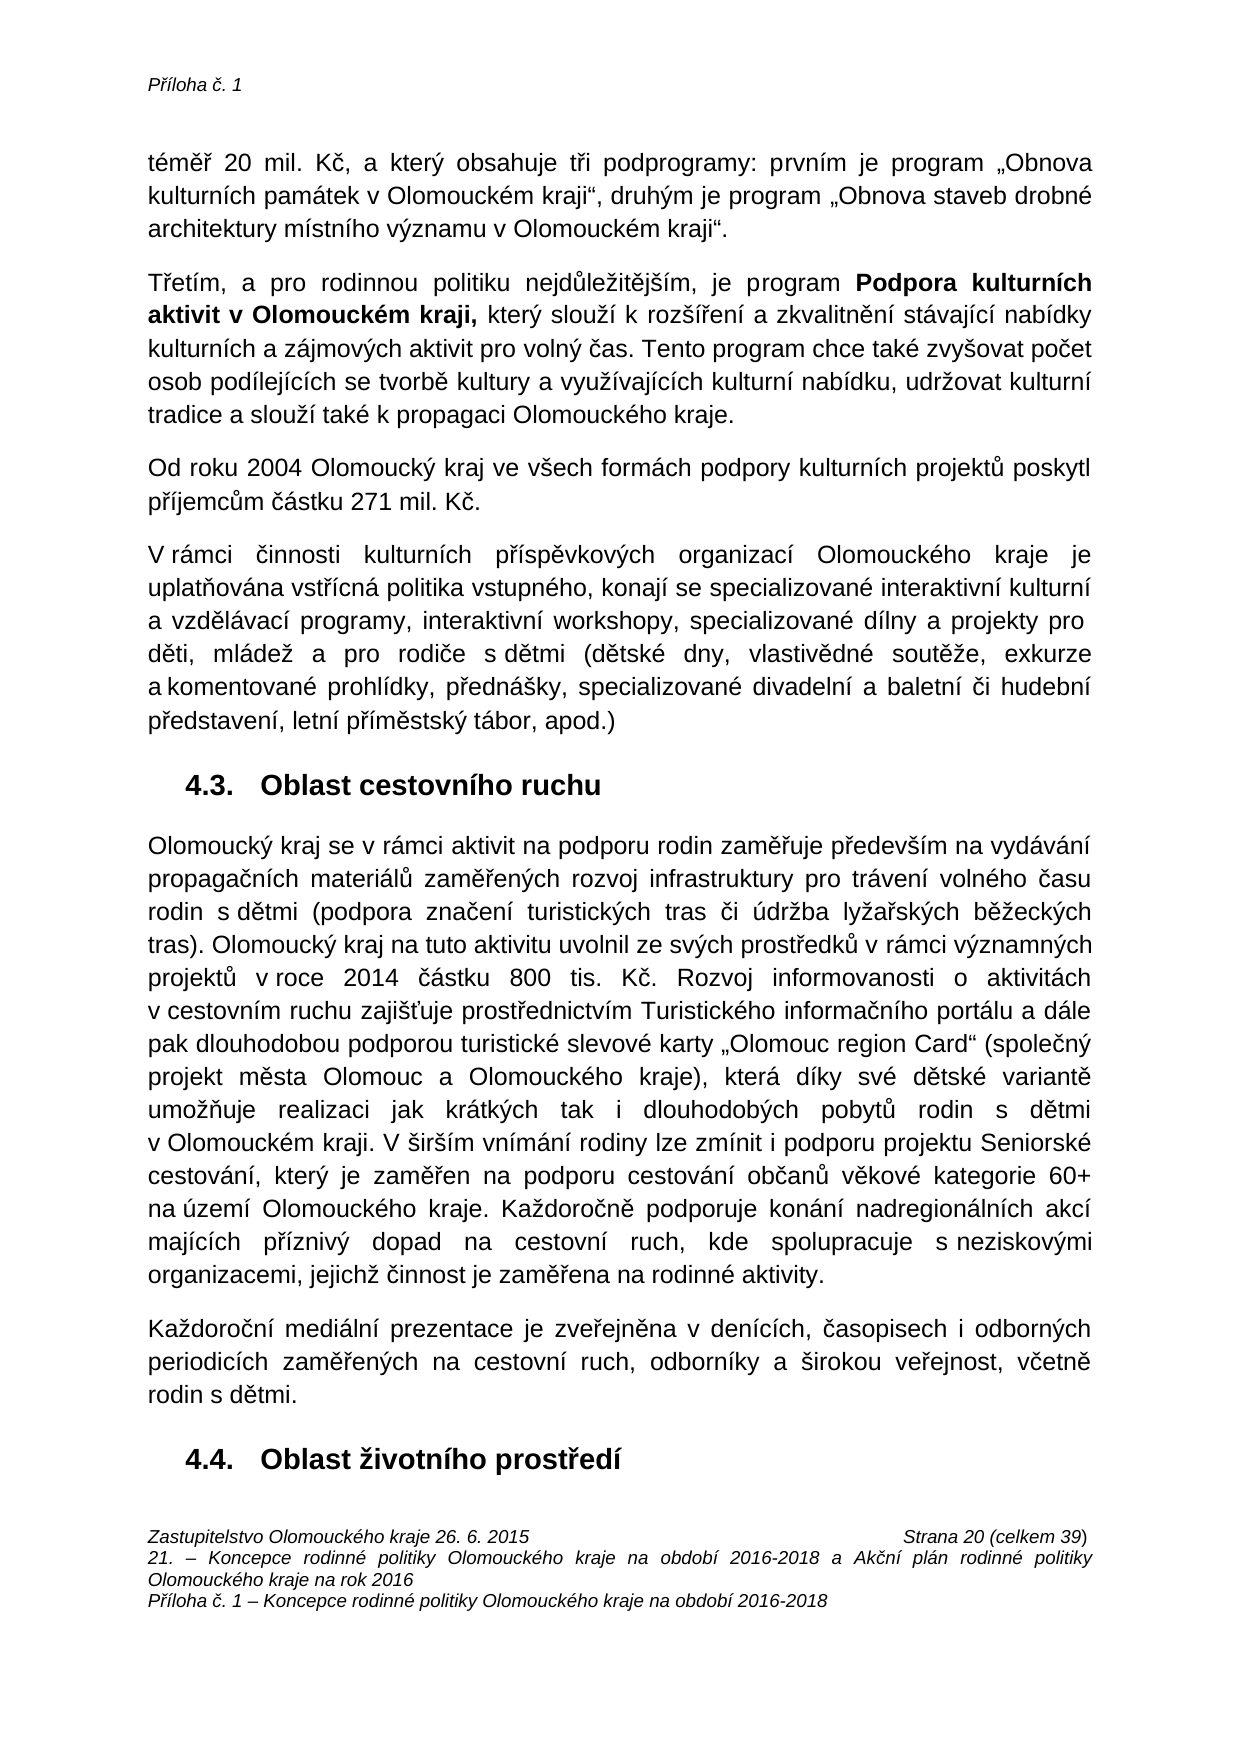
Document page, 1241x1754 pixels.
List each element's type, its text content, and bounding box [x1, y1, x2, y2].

text Od roku 2004 Olomoucký kraj ve všech formách podpory kulturních projektů poskytl příjemcům částku 271 mil. Kč. [148, 453, 1093, 515]
text V rámci činnosti kulturních příspěvkových organizací Olomouckého kraje je uplatňována vstřícná politika vstupného, konají se specializované interaktivní kulturní a vzdělávací programy, interaktivní workshopy, specializované dílny a projekty pro děti, mládež a pro rodiče s dětmi (dětské dny, vlastivědné soutěže, exkurze a komentované prohlídky, přednášky, specializované divadelní a baletní či hudební představení, letní příměstský tábor, apod.) [148, 540, 1093, 734]
text Každoroční mediální prezentace je zveřejněna v denících, časopisech i odborných periodicích zaměřených na cestovní ruch, odborníky a širokou veřejnost, včetně rodin s dětmi. [148, 1314, 1093, 1409]
subtitle Oblast životního prostředí [185, 1442, 1093, 1476]
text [148, 148, 1093, 242]
text Olomoucký kraj se v rámci aktivit na podporu rodin zaměřuje především na vydávání propagačních materiálů zaměřených rozvoj infrastruktury pro trávení volného času rodin s dětmi (podpora značení turistických tras či údržba lyžařských běžeckých tras). Olomoucký kraj na tuto aktivitu uvolnil ze svých prostředků v rámci významných projektů v roce 2014 částku 800 tis. Kč. Rozvoj informovanosti o aktivitách v cestovním ruchu zajišťuje prostřednictvím Turistického informačního portálu a dále pak dlouhodobou podporou turistické slevové karty „Olomouc region Card“ (společný projekt města Olomouc a Olomouckého kraje), která díky své dětské variantě umožňuje realizaci jak krátkých tak i dlouhodobých pobytů rodin s dětmi v Olomouckém kraji. V širším vnímání rodiny lze zmínit i podporu projektu Seniorské cestování, který je zaměřen na podporu cestování občanů věkové kategorie 60+ na území Olomouckého kraje. Každoročně podporuje konání nadregionálních akcí majících příznivý dopad na cestovní ruch, kde spolupracuje s neziskovými organizacemi, jejichž činnost je zaměřena na rodinné aktivity. [148, 831, 1093, 1289]
subtitle Oblast cestovního ruchu [185, 768, 1093, 802]
text Třetím, a pro rodinnou politiku nejdůležitějším, je program Podpora kulturních aktivit v Olomouckém kraji, který slouží k rozšíření a zkvalitnění stávající nabídky kulturních a zájmových aktivit pro volný čas. Tento program chce také zvyšovat počet osob podílejících se tvorbě kultury a využívajících kulturní nabídku, udržovat kulturní tradice a slouží také k propagaci Olomouckého kraje. [148, 267, 1093, 428]
